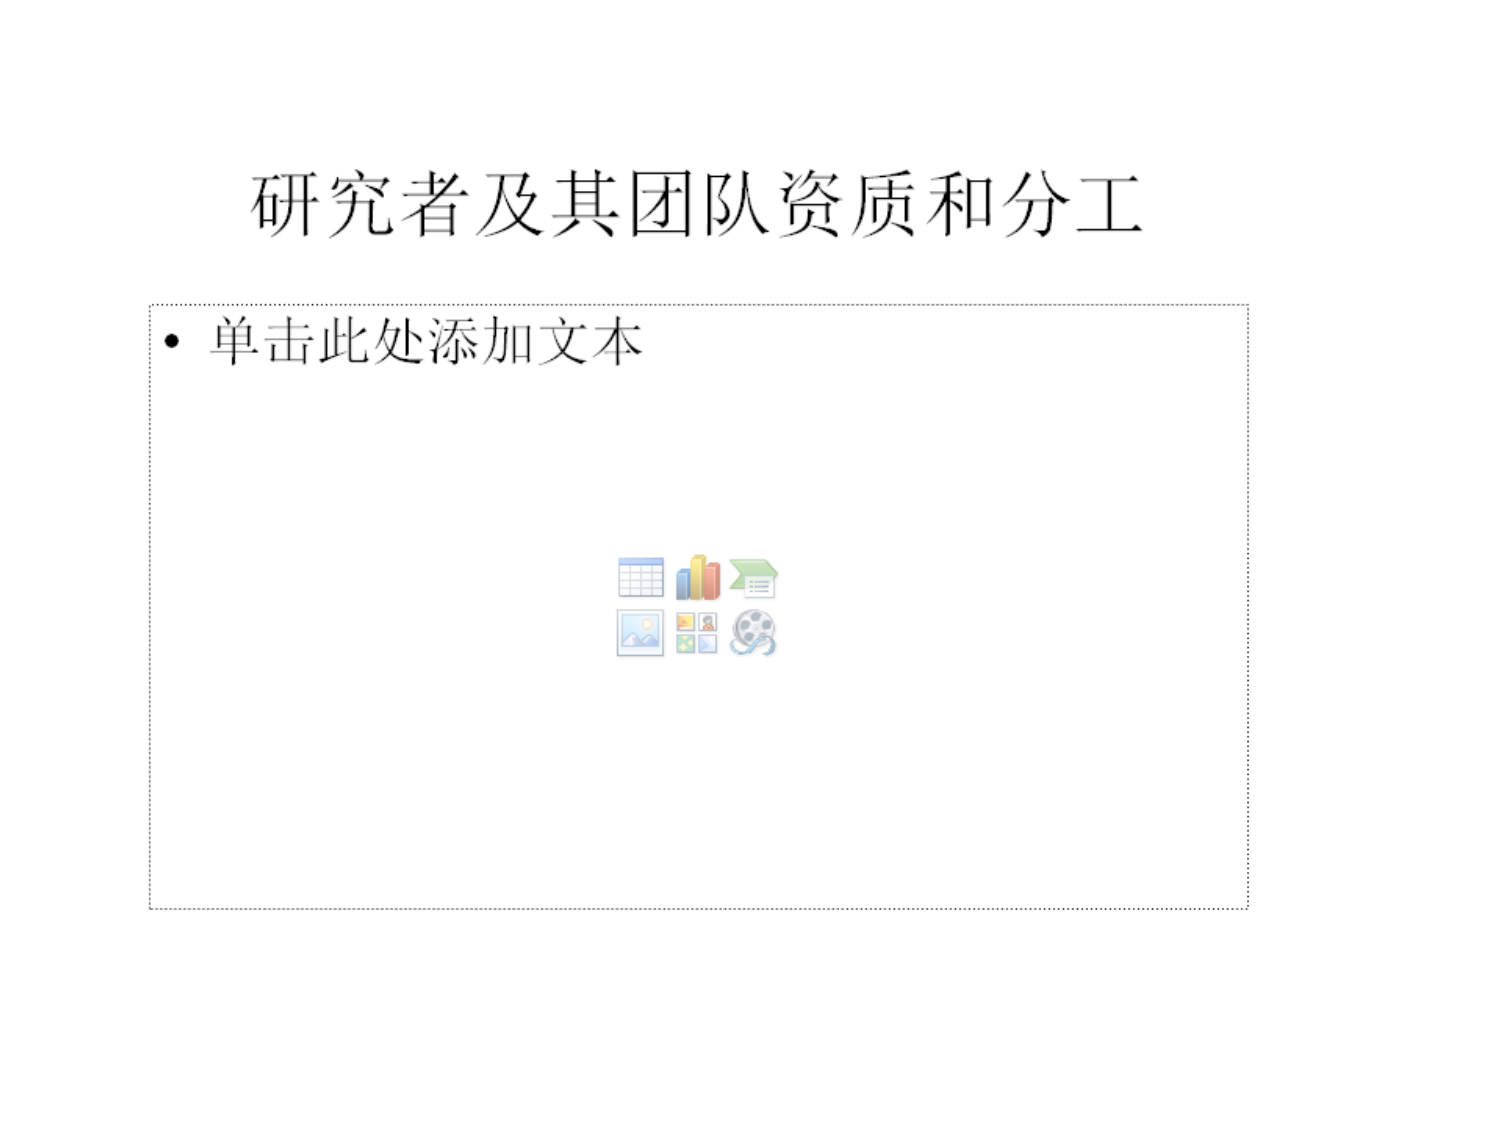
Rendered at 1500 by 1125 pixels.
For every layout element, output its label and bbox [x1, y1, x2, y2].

picture [93, 93, 1307, 1004]
